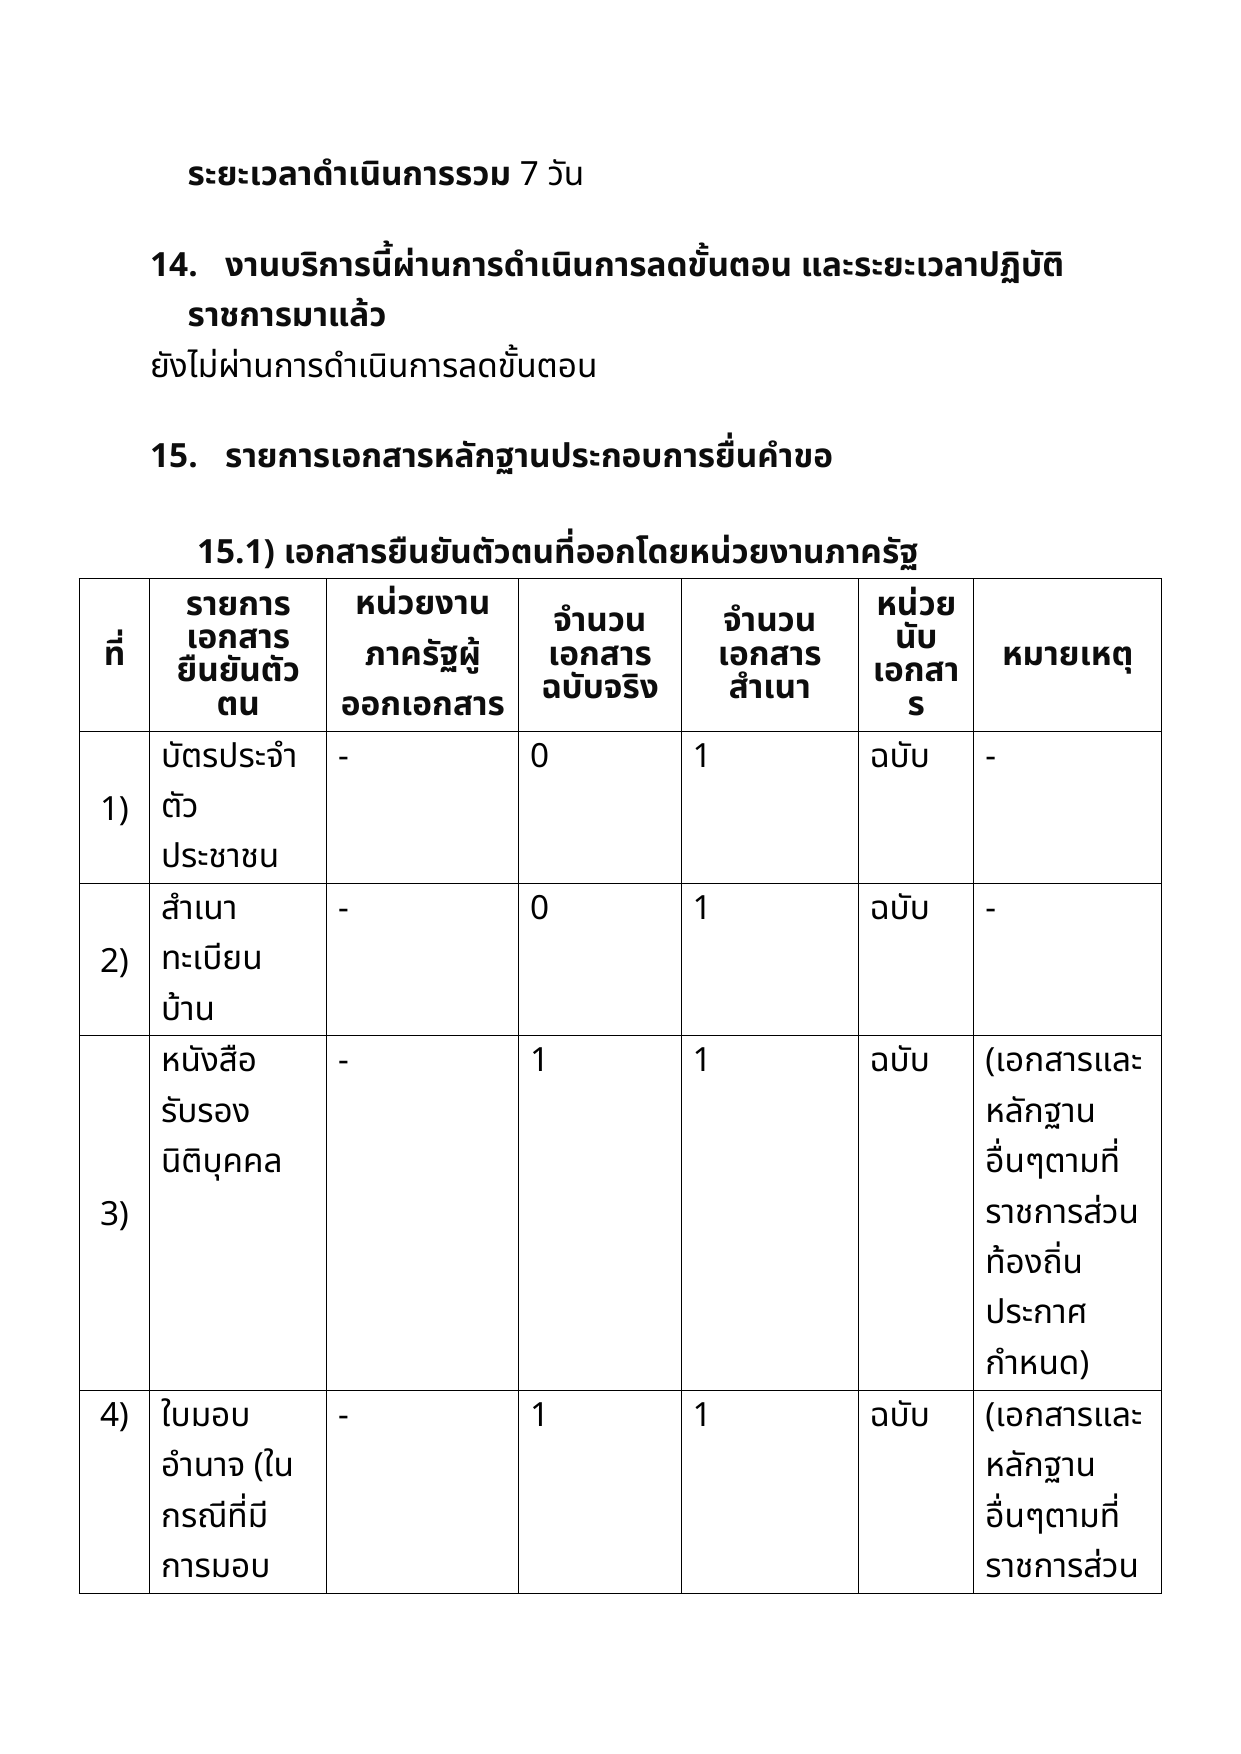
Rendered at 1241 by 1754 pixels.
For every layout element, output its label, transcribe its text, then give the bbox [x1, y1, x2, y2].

table_cell 0 [519, 732, 681, 883]
table_cell 2) [80, 884, 149, 1035]
table_cell หนังสือรับรองนิติบุคคล [150, 1036, 326, 1389]
text 15.1) เอกสารยืนยันตัวตนที่ออกโดยหน่วยงานภาครัฐ [197, 528, 1090, 578]
table_cell - [974, 732, 1161, 883]
table_cell - [327, 1391, 518, 1592]
table_cell 3) [80, 1036, 149, 1389]
table_cell ฉบับ [859, 1036, 973, 1389]
table_cell 1 [682, 1036, 858, 1389]
table_cell ฉบับ [859, 732, 973, 883]
text ระยะเวลาดำเนินการรวม 7 วัน [187, 150, 1090, 201]
table_cell ใบมอบอำนาจ (ในกรณีที่มีการมอบอำนาจ) [150, 1391, 326, 1592]
table_header จำนวนเอกสาร สำเนา [682, 579, 858, 731]
table_cell บัตรประจำตัวประชาชน [150, 732, 326, 883]
table_cell 0 [519, 884, 681, 1035]
table_cell 4) [80, 1391, 149, 1592]
table_header ที่ [80, 579, 149, 731]
table_cell 1 [682, 1391, 858, 1592]
table_cell 1 [519, 1391, 681, 1592]
table_cell - [327, 732, 518, 883]
text ยังไม่ผ่านการดำเนินการลดขั้นตอน [150, 342, 1090, 392]
table_cell 1 [682, 884, 858, 1035]
list รายการเอกสารหลักฐานประกอบการยื่นคำขอ [150, 432, 1090, 482]
table_header หน่วยงานภาครัฐผู้ออกเอกสาร [327, 579, 518, 731]
table_header จำนวนเอกสาร ฉบับจริง [519, 579, 681, 731]
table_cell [974, 1391, 1161, 1592]
table_cell ฉบับ [859, 1391, 973, 1592]
table_cell 1 [519, 1036, 681, 1389]
table_cell 1 [682, 732, 858, 883]
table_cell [974, 1036, 1161, 1389]
table_cell 1) [80, 732, 149, 883]
table_cell - [974, 884, 1161, 1035]
table_header หมายเหตุ [974, 579, 1161, 731]
table_header หน่วยนับเอกสาร [859, 579, 973, 731]
table_cell สำเนาทะเบียนบ้าน [150, 884, 326, 1035]
table_cell ฉบับ [859, 884, 973, 1035]
list งานบริการนี้ผ่านการดำเนินการลดขั้นตอน และระยะเวลาปฏิบัติราชการมาแล้ว [150, 240, 1090, 342]
table_cell - [327, 1036, 518, 1389]
table_cell - [327, 884, 518, 1035]
table_header รายการเอกสารยืนยันตัวตน [150, 579, 326, 731]
